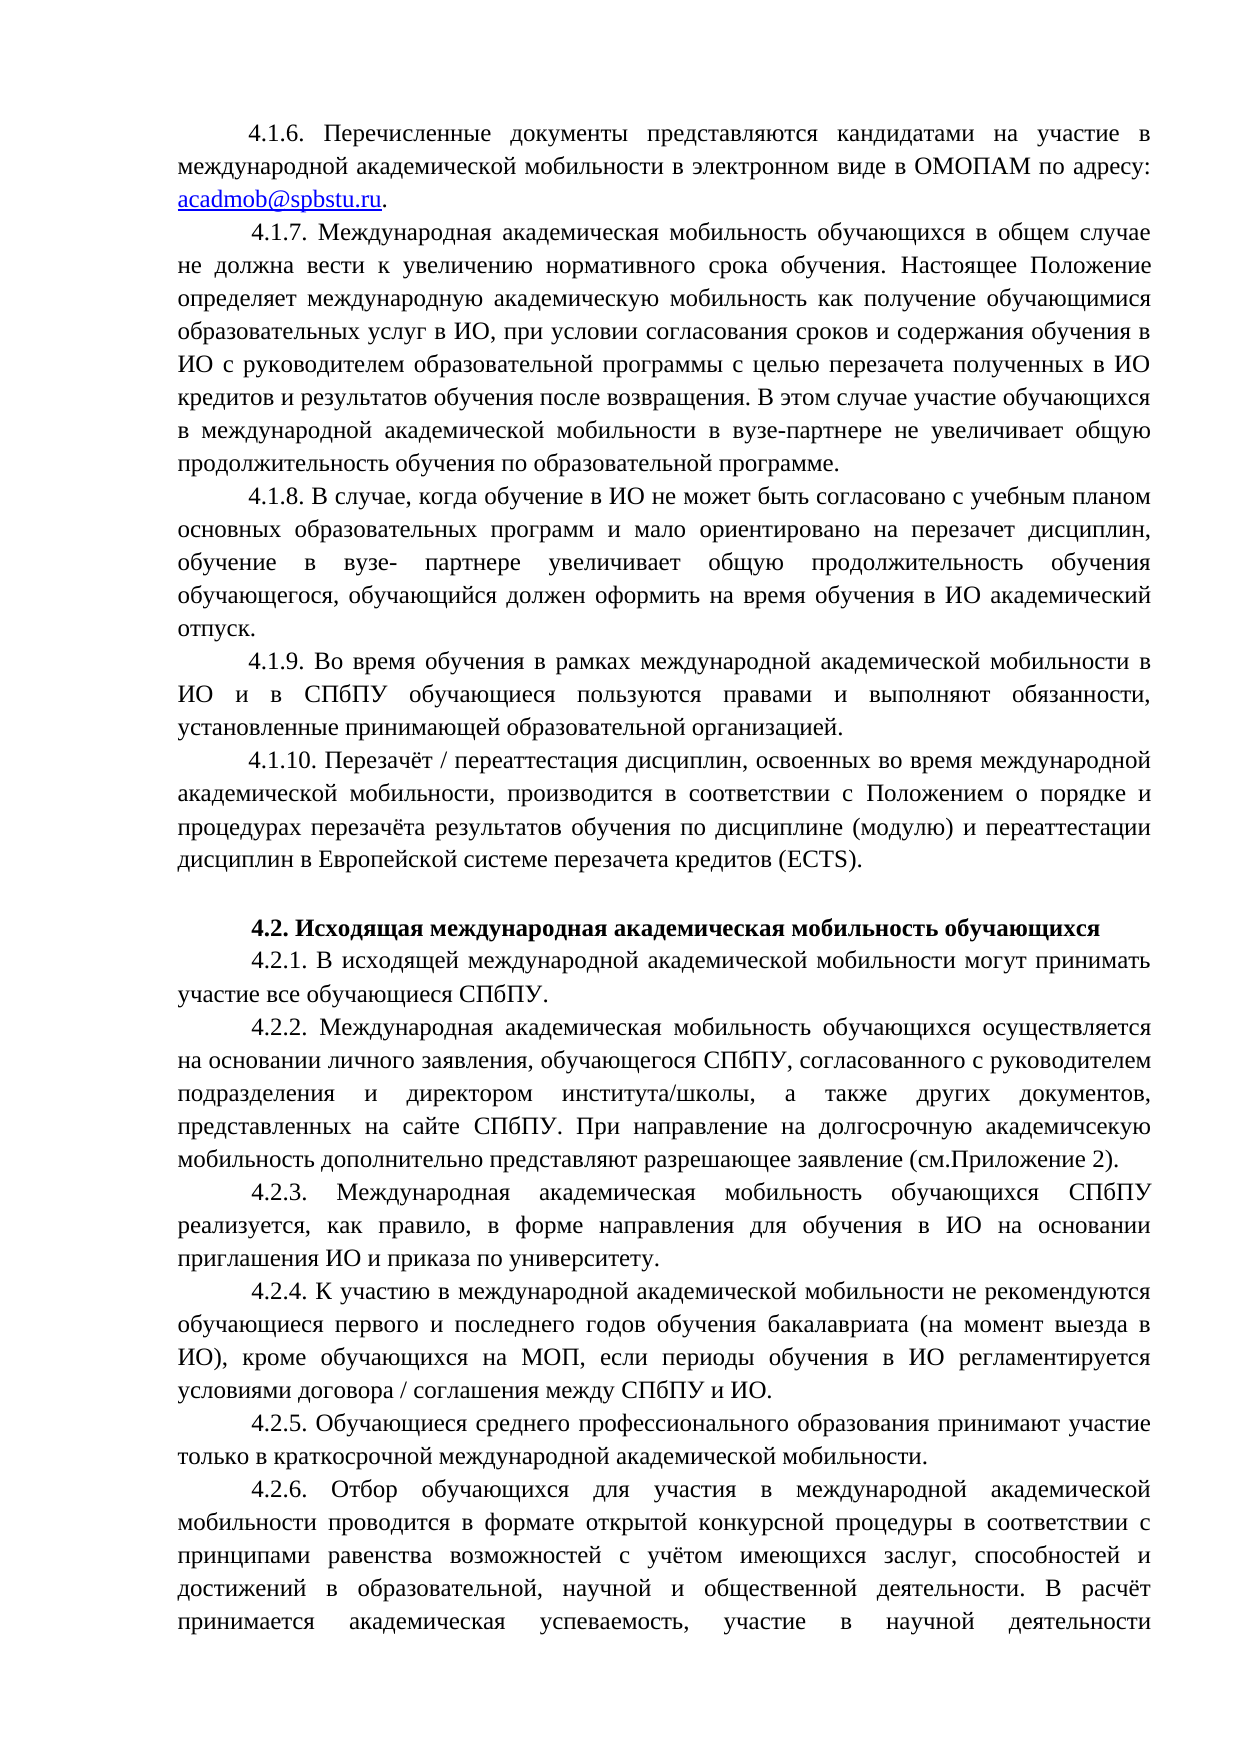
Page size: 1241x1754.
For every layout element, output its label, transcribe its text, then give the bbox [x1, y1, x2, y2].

text 4.2.4. К участию в международной академической мобильности не рекомендуются обучающиеся первого и последнего годов обучения бакалавриата (на момент выезда в ИО), кроме обучающихся на МОП, если периоды обучения в ИО регламентируется условиями договора / соглашения между СПбПУ и ИО. [177, 1276, 1152, 1404]
list 4.1.7. Международная академическая мобильность обучающихся в общем случае не должна вести к увеличению нормативного срока обучения. Настоящее Положение определяет международную академическую мобильность как получение обучающимися образовательных услуг в ИО, при условии согласования сроков и содержания обучения в ИО с руководителем образовательной программы с целью перезачета полученных в ИО кредитов и результатов обучения после возвращения. В этом случае участие обучающихся в международной академической мобильности в вузе-партнере не увеличивает общую продолжительность обучения по образовательной программе. [177, 217, 1152, 477]
text 4.1.9. Во время обучения в рамках международной академической мобильности в ИО и в СПбПУ обучающиеся пользуются правами и выполняют обязанности, установленные принимающей образовательной организацией. [177, 646, 1152, 741]
text 4.2. Исходящая международная академическая мобильность обучающихся [177, 913, 1152, 941]
text 4.2.2. Международная академическая мобильность обучающихся осуществляется на основании личного заявления, обучающегося СПбПУ, согласованного с руководителем подразделения и директором института/школы, а также других документов, представленных на сайте СПбПУ. При направление на долгосрочную академичсекую мобильность дополнительно представляют разрешающее заявление (см.Приложение 2). [177, 1012, 1152, 1172]
text 4.2.1. В исходящей международной академической мобильности могут принимать участие все обучающиеся СПбПУ. [177, 946, 1152, 1007]
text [177, 1474, 1152, 1635]
text 4.2.3. Международная академическая мобильность обучающихся СПбПУ реализуется, как правило, в форме направления для обучения в ИО на основании приглашения ИО и приказа по университету. [177, 1177, 1152, 1272]
text 4.1.8. В случае, когда обучение в ИО не может быть согласовано с учебным планом основных образовательных программ и мало ориентировано на перезачет дисциплин, обучение в вузе- партнере увеличивает общую продолжительность обучения обучающегося, обучающийся должен оформить на время обучения в ИО академический отпуск. [177, 481, 1152, 642]
text 4.2.5. Обучающиеся среднего профессионального образования принимают участие только в краткосрочной международной академической мобильности. [177, 1408, 1152, 1470]
text 4.1.10. Перезачёт / переаттестация дисциплин, освоенных во время международной академической мобильности, производится в соответствии с Положением о порядке и процедурах перезачёта результатов обучения по дисциплине (модулю) и переаттестации дисциплин в Европейской системе перезачета кредитов (ECTS). [177, 746, 1152, 873]
text 4.1.6. Перечисленные документы представляются кандидатами на участие в международной академической мобильности в электронном виде в ОМОПАМ по адресу: acadmob@spbstu.ru. [177, 118, 1152, 213]
